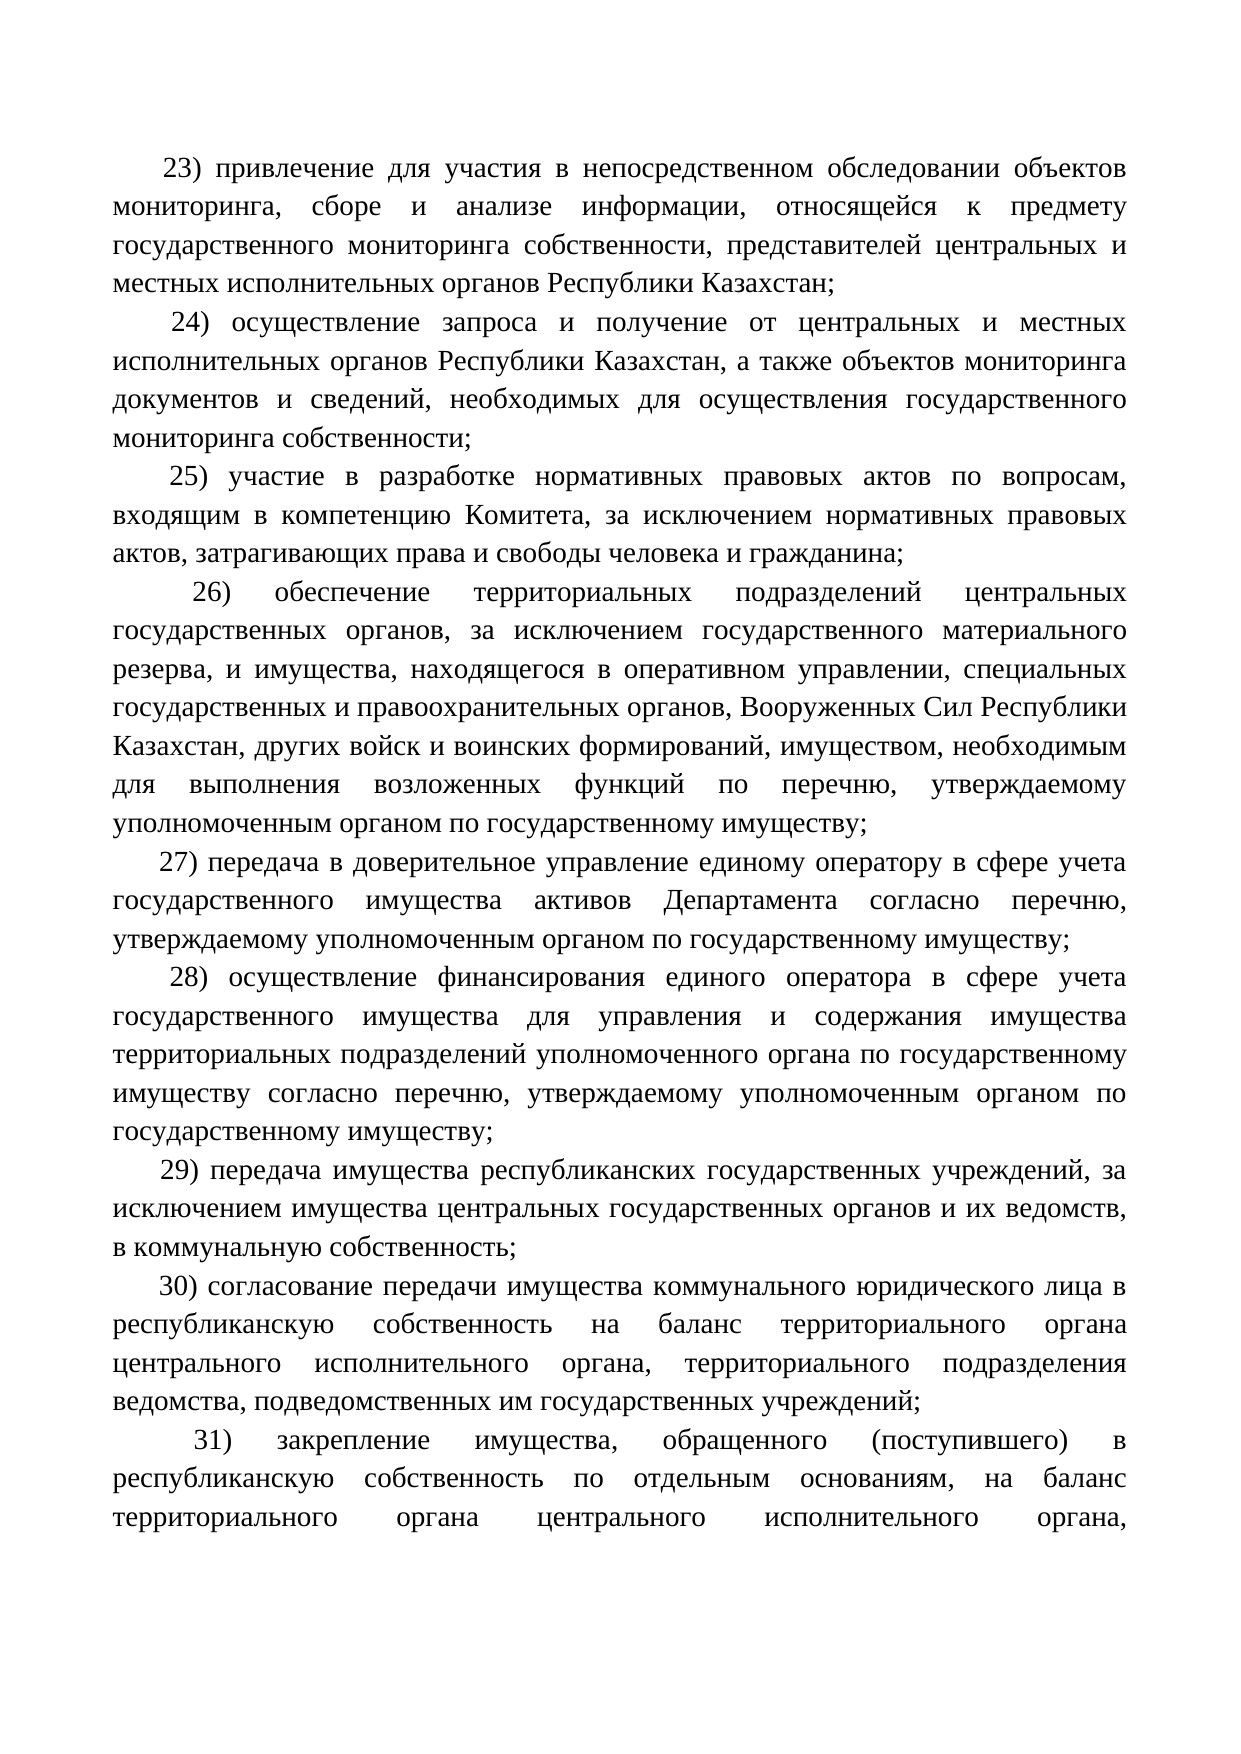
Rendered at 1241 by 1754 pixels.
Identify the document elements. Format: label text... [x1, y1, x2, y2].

text 24) осуществление запроса и получение от центральных и местных исполнительных органов Республики Казахстан, а также объектов мониторинга документов и сведений, необходимых для осуществления государственного мониторинга собственности; [112, 304, 1128, 453]
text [112, 1422, 1128, 1532]
text 25) участие в разработке нормативных правовых актов по вопросам, входящим в компетенцию Комитета, за исключением нормативных правовых актов, затрагивающих права и свободы человека и гражданина; [112, 458, 1128, 569]
text 30) согласование передачи имущества коммунального юридического лица в республиканскую собственность на баланс территориального органа центрального исполнительного органа, территориального подразделения ведомства, подведомственных им государственных учреждений; [112, 1268, 1128, 1417]
text 29) передача имущества республиканских государственных учреждений, за исключением имущества центральных государственных органов и их ведомств, в коммунальную собственность; [112, 1152, 1128, 1263]
text 27) передача в доверительное управление единому оператору в сфере учета государственного имущества активов Департамента согласно перечню, утверждаемому уполномоченным органом по государственному имуществу; [112, 844, 1128, 954]
text 26) обеспечение территориальных подразделений центральных государственных органов, за исключением государственного материального резерва, и имущества, находящегося в оперативном управлении, специальных государственных и правоохранительных органов, Вооруженных Сил Республики Казахстан, других войск и воинских формирований, имуществом, необходимым для выполнения возложенных функций по перечню, утверждаемому уполномоченным органом по государственному имуществу; [112, 574, 1128, 839]
text 23) привлечение для участия в непосредственном обследовании объектов мониторинга, сборе и анализе информации, относящейся к предмету государственного мониторинга собственности, представителей центральных и местных исполнительных органов Республики Казахстан; [112, 150, 1128, 299]
text 28) осуществление финансирования единого оператора в сфере учета государственного имущества для управления и содержания имущества территориальных подразделений уполномоченного органа по государственному имуществу согласно перечню, утверждаемому уполномоченным органом по государственному имуществу; [112, 959, 1128, 1147]
